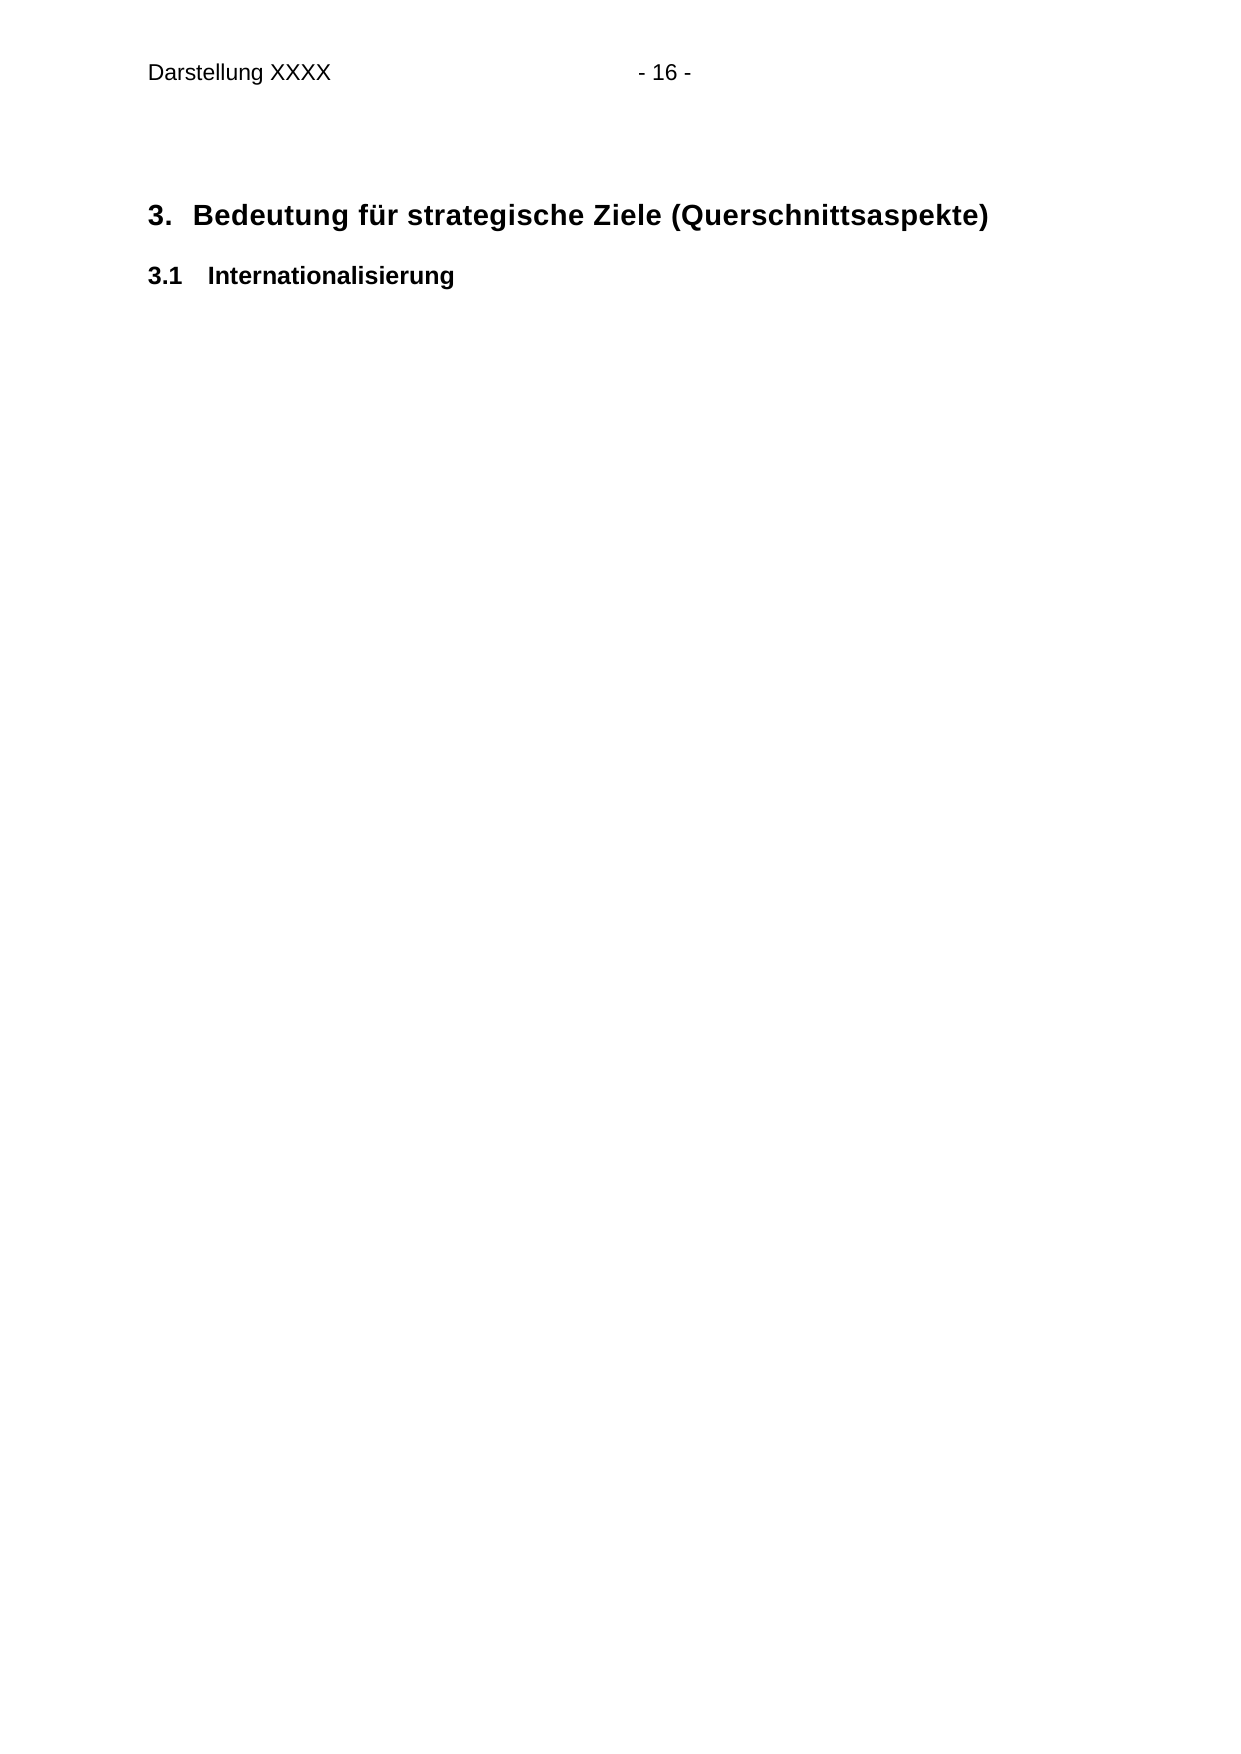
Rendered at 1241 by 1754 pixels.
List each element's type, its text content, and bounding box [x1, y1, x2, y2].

subtitle Internationalisierung [148, 261, 1092, 290]
subtitle Bedeutung für strategische Ziele (Querschnittsaspekte) [148, 198, 1092, 231]
